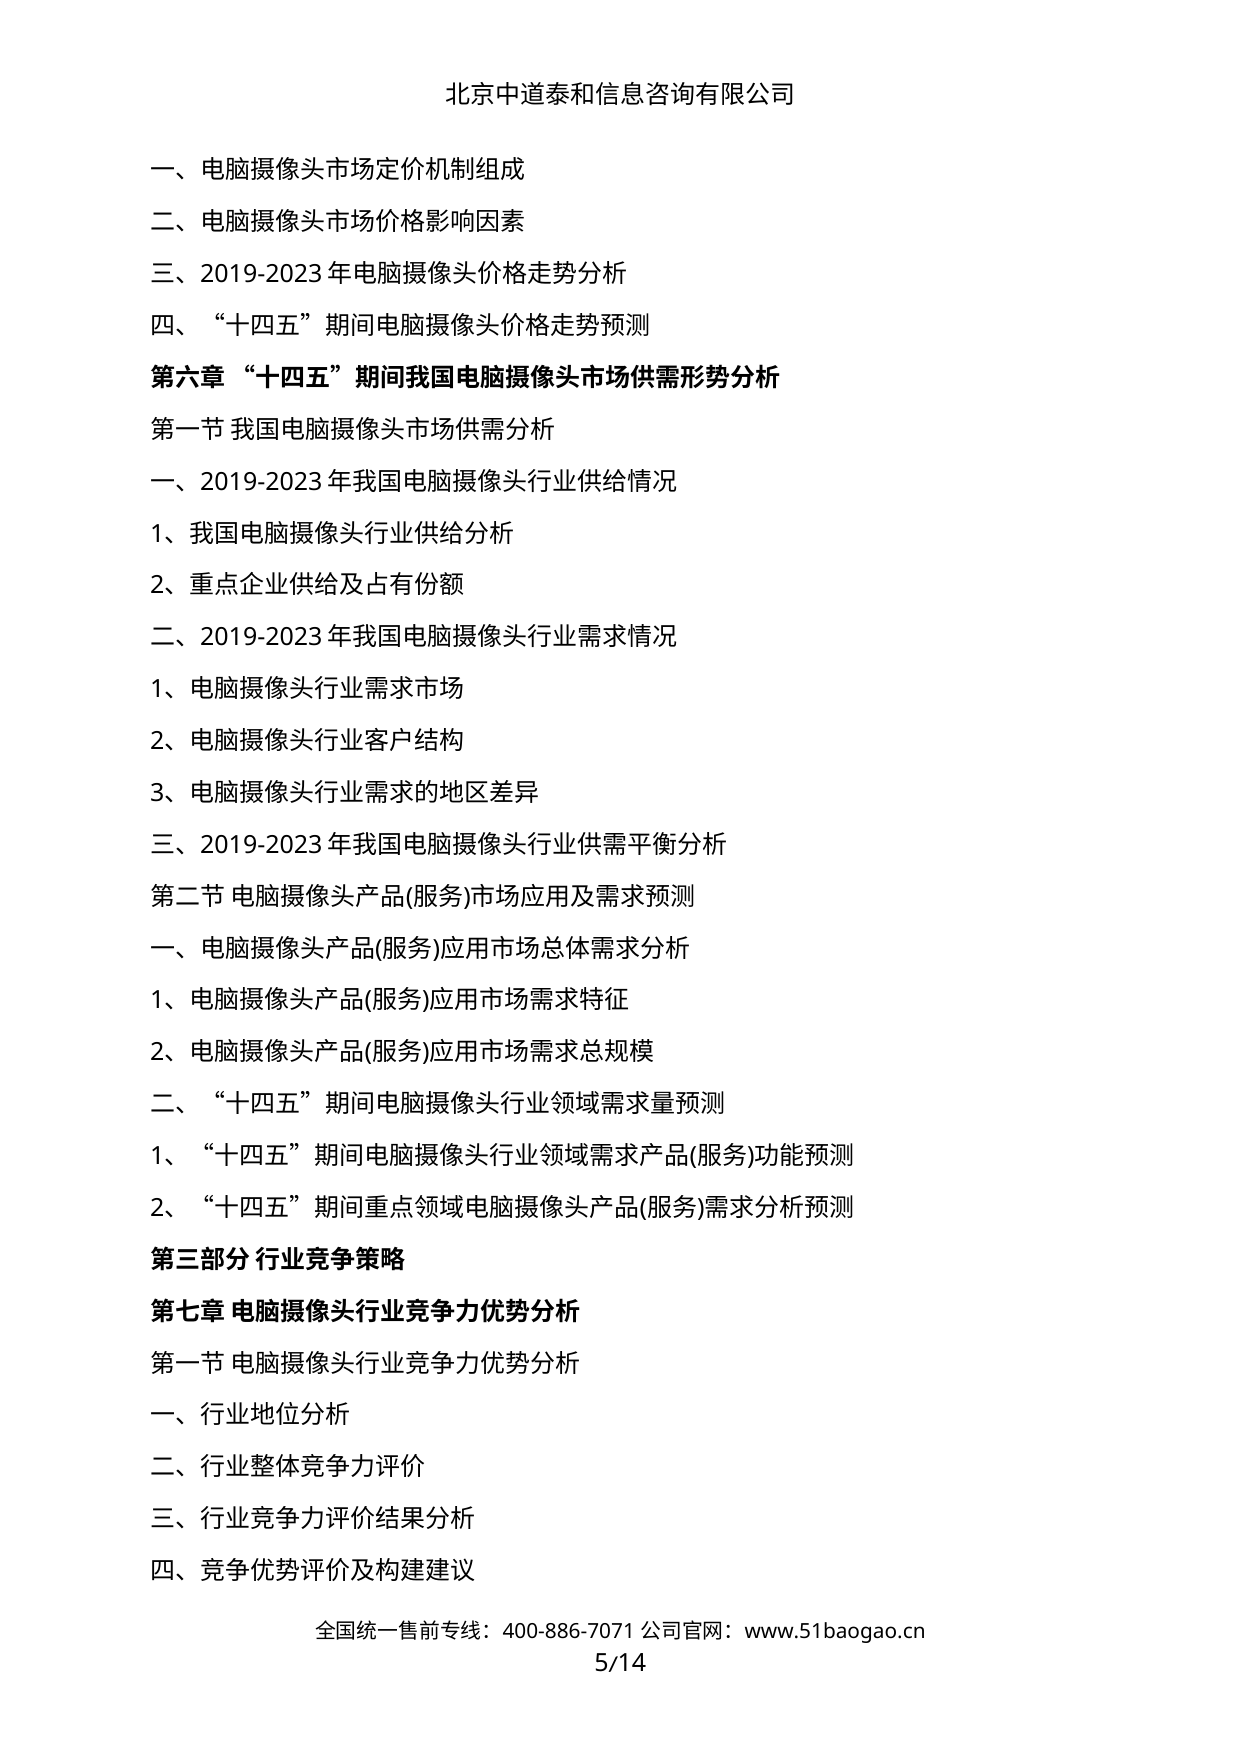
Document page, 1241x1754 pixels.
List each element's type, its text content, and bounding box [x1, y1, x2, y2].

text 1、电脑摄像头产品(服务)应用市场需求特征 [150, 980, 1090, 1016]
text 2、重点企业供给及占有份额 [150, 565, 1090, 601]
text 一、行业地位分析 [150, 1395, 1090, 1431]
text 2、电脑摄像头产品(服务)应用市场需求总规模 [150, 1032, 1090, 1068]
text 四、竞争优势评价及构建建议 [150, 1551, 1090, 1587]
text 2、“十四五”期间重点领域电脑摄像头产品(服务)需求分析预测 [150, 1187, 1090, 1224]
text 三、2019-2023年电脑摄像头价格走势分析 [150, 254, 1090, 290]
text 第二节 电脑摄像头产品(服务)市场应用及需求预测 [150, 876, 1090, 912]
text 三、2019-2023年我国电脑摄像头行业供需平衡分析 [150, 824, 1090, 861]
text 第六章 “十四五”期间我国电脑摄像头市场供需形势分析 [150, 357, 1090, 394]
text 第三部分 行业竞争策略 [150, 1239, 1090, 1276]
text 二、行业整体竞争力评价 [150, 1447, 1090, 1483]
text 1、我国电脑摄像头行业供给分析 [150, 513, 1090, 549]
text 一、电脑摄像头产品(服务)应用市场总体需求分析 [150, 928, 1090, 964]
text 2、电脑摄像头行业客户结构 [150, 721, 1090, 757]
text 二、2019-2023年我国电脑摄像头行业需求情况 [150, 617, 1090, 653]
text 四、“十四五”期间电脑摄像头价格走势预测 [150, 306, 1090, 342]
text 二、“十四五”期间电脑摄像头行业领域需求量预测 [150, 1084, 1090, 1120]
text 1、“十四五”期间电脑摄像头行业领域需求产品(服务)功能预测 [150, 1136, 1090, 1172]
text 第七章 电脑摄像头行业竞争力优势分析 [150, 1291, 1090, 1327]
text 二、电脑摄像头市场价格影响因素 [150, 202, 1090, 238]
text 第一节 电脑摄像头行业竞争力优势分析 [150, 1343, 1090, 1379]
text 第一节 我国电脑摄像头市场供需分析 [150, 409, 1090, 446]
text 1、电脑摄像头行业需求市场 [150, 669, 1090, 705]
text 一、电脑摄像头市场定价机制组成 [150, 150, 1090, 186]
text 3、电脑摄像头行业需求的地区差异 [150, 772, 1090, 809]
text 一、2019-2023年我国电脑摄像头行业供给情况 [150, 461, 1090, 497]
text 三、行业竞争力评价结果分析 [150, 1499, 1090, 1535]
